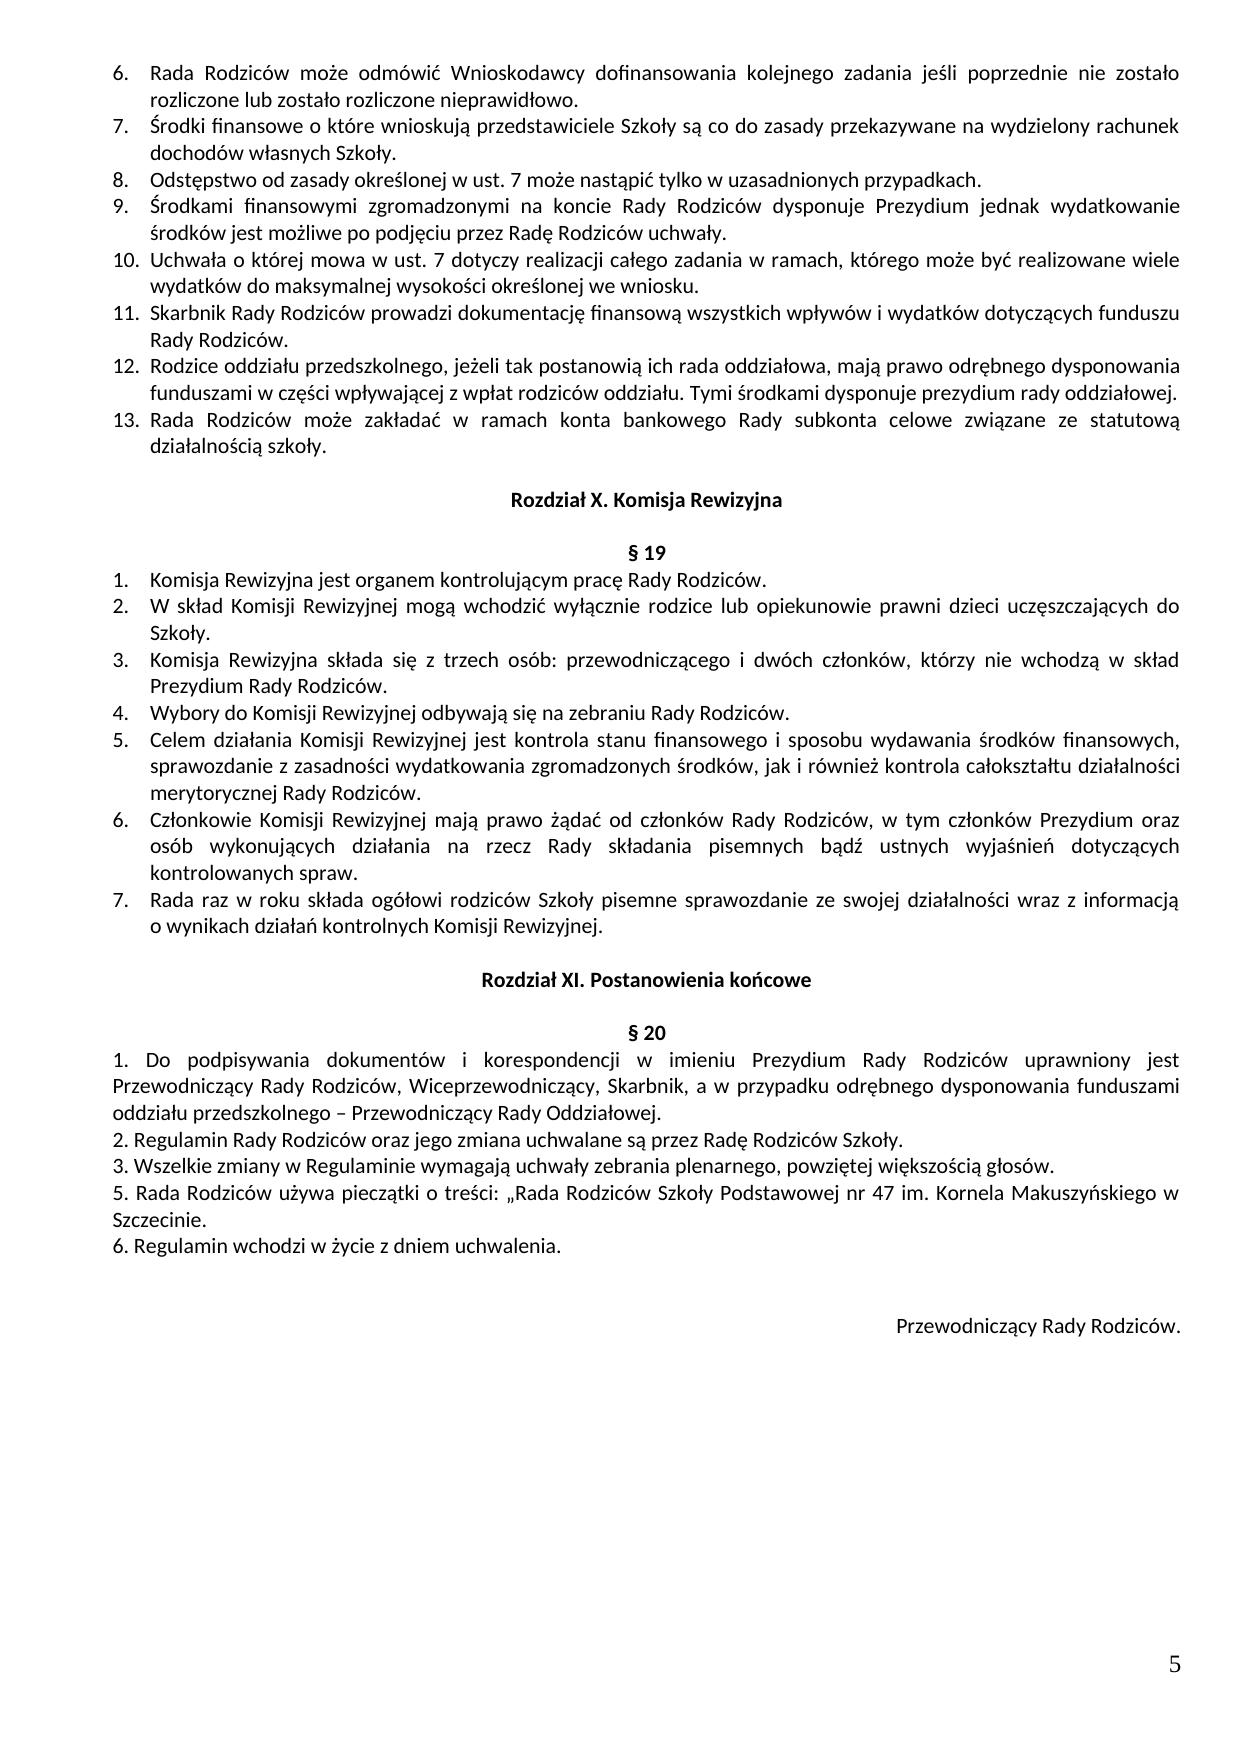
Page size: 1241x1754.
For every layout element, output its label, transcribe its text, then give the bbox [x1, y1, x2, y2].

list Rada Rodziców może zakładać w ramach konta bankowego Rady subkonta celowe związane ze statutową działalnością szkoły. [112, 406, 1181, 459]
text 3. Wszelkie zmiany w Regulaminie wymagają uchwały zebrania plenarnego, powziętej większością głosów. [112, 1152, 1181, 1179]
text 6. Regulamin wchodzi w życie z dniem uchwalenia. [112, 1232, 1181, 1259]
text Rozdział X. Komisja Rewizyjna [112, 486, 1181, 512]
list Komisja Rewizyjna jest organem kontrolującym pracę Rady Rodziców. [112, 566, 1181, 592]
text 1. Do podpisywania dokumentów i korespondencji w imieniu Prezydium Rady Rodziców uprawniony jest Przewodniczący Rady Rodziców, Wiceprzewodniczący, Skarbnik, a w przypadku odrębnego dysponowania funduszami oddziału przedszkolnego – Przewodniczący Rady Oddziałowej. [112, 1046, 1181, 1126]
text 2. Regulamin Rady Rodziców oraz jego zmiana uchwalane są przez Radę Rodziców Szkoły. [112, 1126, 1181, 1152]
list Rada Rodziców może odmówić Wnioskodawcy dofinansowania kolejnego zadania jeśli poprzednie nie zostało rozliczone lub zostało rozliczone nieprawidłowo. [112, 59, 1181, 112]
list Komisja Rewizyjna składa się z trzech osób: przewodniczącego i dwóch członków, którzy nie wchodzą w skład Prezydium Rady Rodziców. [112, 646, 1181, 699]
list Celem działania Komisji Rewizyjnej jest kontrola stanu finansowego i sposobu wydawania środków finansowych, sprawozdanie z zasadności wydatkowania zgromadzonych środków, jak i również kontrola całokształtu działalności merytorycznej Rady Rodziców. [112, 726, 1181, 806]
text Rozdział XI. Postanowienia końcowe [112, 966, 1181, 992]
text 5. Rada Rodziców używa pieczątki o treści: „Rada Rodziców Szkoły Podstawowej nr 47 im. Kornela Makuszyńskiego w Szczecinie. [112, 1179, 1181, 1232]
list Wybory do Komisji Rewizyjnej odbywają się na zebraniu Rady Rodziców. [112, 699, 1181, 726]
list Rada raz w roku składa ogółowi rodziców Szkoły pisemne sprawozdanie ze swojej działalności wraz z informacją o wynikach działań kontrolnych Komisji Rewizyjnej. [112, 886, 1181, 939]
list Skarbnik Rady Rodziców prowadzi dokumentację finansową wszystkich wpływów i wydatków dotyczących funduszu Rady Rodziców. [112, 299, 1181, 352]
list Uchwała o której mowa w ust. 7 dotyczy realizacji całego zadania w ramach, którego może być realizowane wiele wydatków do maksymalnej wysokości określonej we wniosku. [112, 246, 1181, 299]
text Przewodniczący Rady Rodziców. [112, 1312, 1181, 1339]
list Rodzice oddziału przedszkolnego, jeżeli tak postanowią ich rada oddziałowa, mają prawo odrębnego dysponowania funduszami w części wpływającej z wpłat rodziców oddziału. Tymi środkami dysponuje prezydium rady oddziałowej. [112, 352, 1181, 406]
list Środki finansowe o które wnioskują przedstawiciele Szkoły są co do zasady przekazywane na wydzielony rachunek dochodów własnych Szkoły. [112, 112, 1181, 166]
text § 19 [112, 539, 1181, 566]
list Członkowie Komisji Rewizyjnej mają prawo żądać od członków Rady Rodziców, w tym członków Prezydium oraz osób wykonujących działania na rzecz Rady składania pisemnych bądź ustnych wyjaśnień dotyczących kontrolowanych spraw. [112, 806, 1181, 886]
list Odstępstwo od zasady określonej w ust. 7 może nastąpić tylko w uzasadnionych przypadkach. [112, 166, 1181, 192]
list W skład Komisji Rewizyjnej mogą wchodzić wyłącznie rodzice lub opiekunowie prawni dzieci uczęszczających do Szkoły. [112, 592, 1181, 646]
list Środkami finansowymi zgromadzonymi na koncie Rady Rodziców dysponuje Prezydium jednak wydatkowanie środków jest możliwe po podjęciu przez Radę Rodziców uchwały. [112, 192, 1181, 246]
text § 20 [112, 1019, 1181, 1046]
